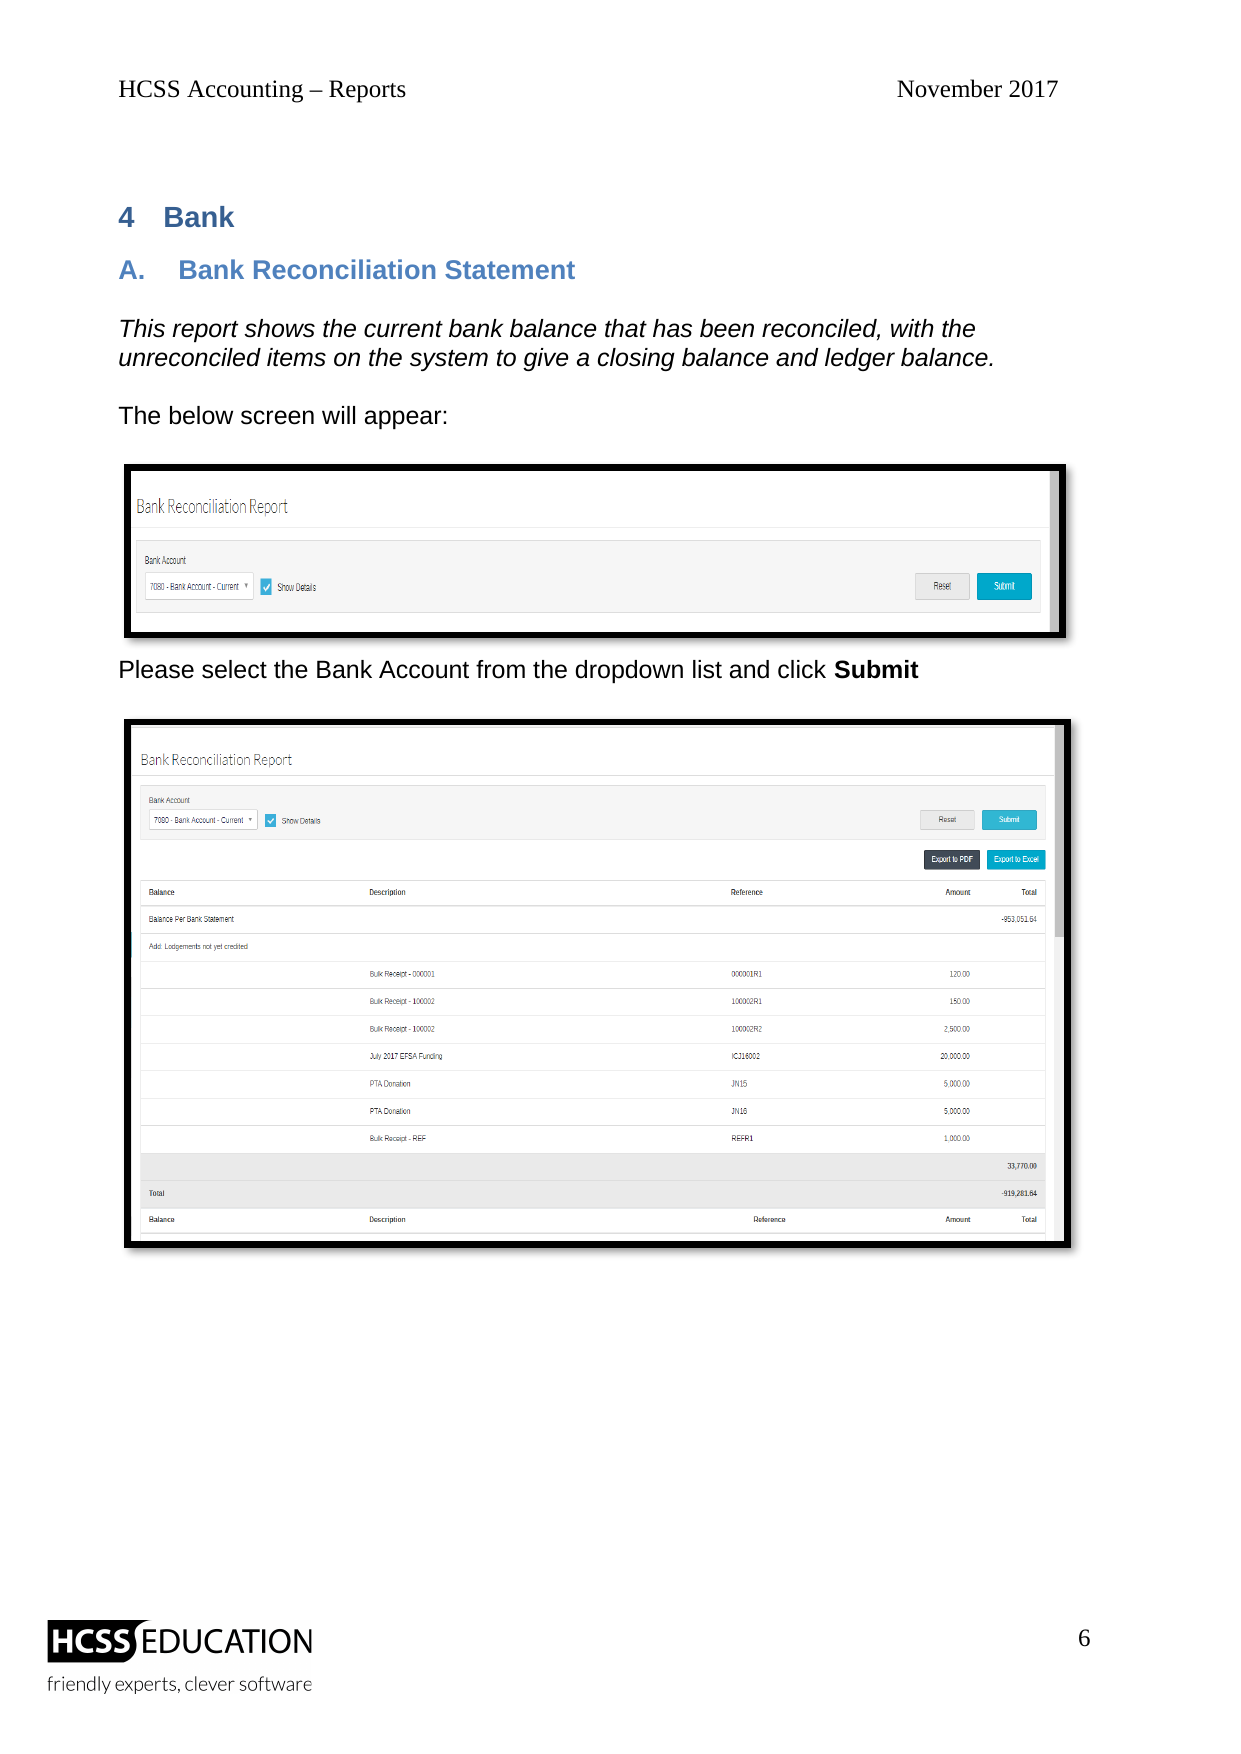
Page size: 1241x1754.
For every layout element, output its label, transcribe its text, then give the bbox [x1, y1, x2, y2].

text Please select the Bank Account from the dropdown list and click Submit [118, 655, 1090, 684]
subtitle Bank Reconciliation Statement [118, 254, 1090, 286]
picture [131, 471, 1059, 632]
picture [131, 725, 1064, 1241]
text The below screen will appear: [118, 401, 1090, 429]
text This report shows the current bank balance that has been reconciled, with the unreconciled items on the system to give a closing balance and ledger balance. [118, 314, 1090, 372]
picture [47, 1620, 312, 1694]
subtitle Bank [118, 200, 1090, 233]
